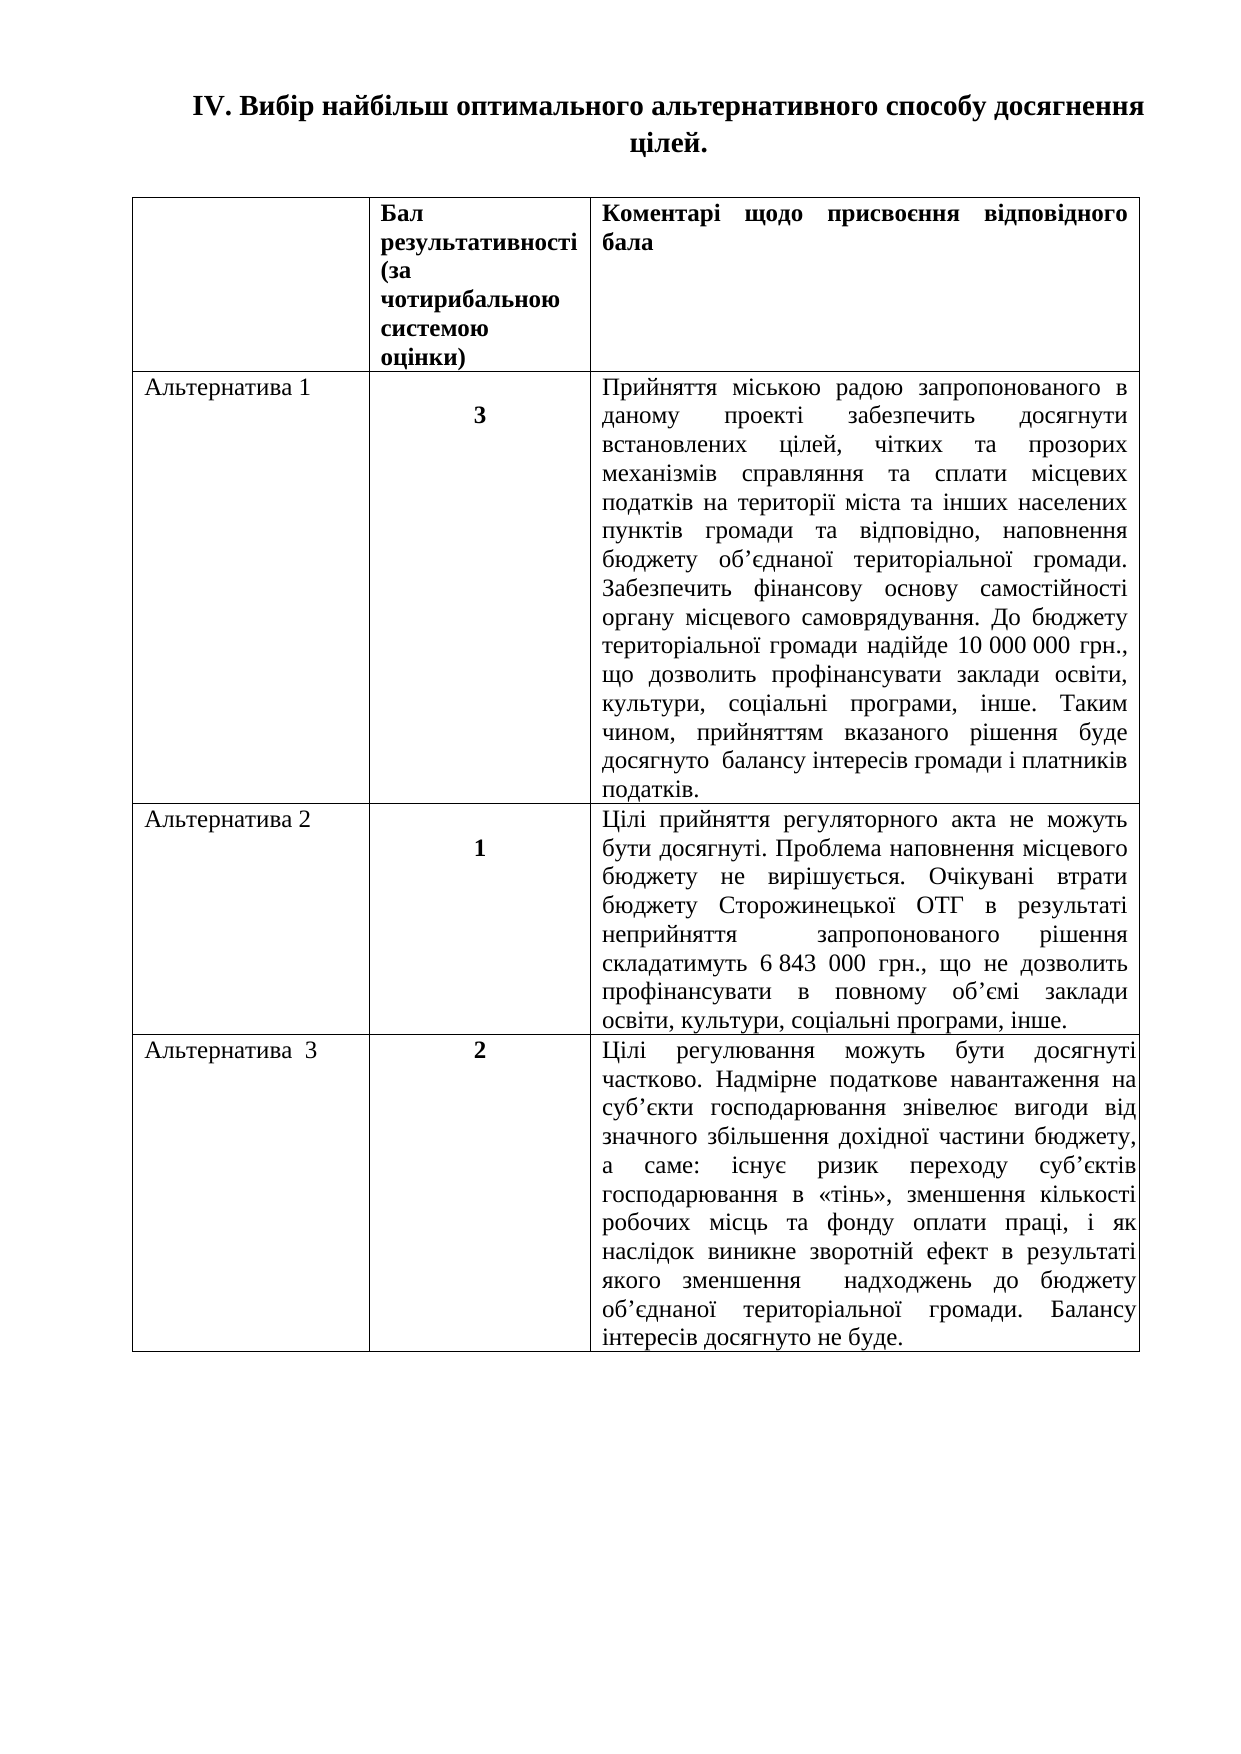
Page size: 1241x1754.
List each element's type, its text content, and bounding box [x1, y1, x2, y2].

table_cell Цілі регулювання можуть бути досягнуті частково. Надмірне податкове навантаження на суб’єкти господарювання знівелює вигоди від значного збільшення дохідної частини бюджету, а саме: існує ризик переходу суб’єктів господарювання в «тінь», зменшення кількості робочих місць та фонду оплати праці, і як наслідок виникне зворотній ефект в результаті якого зменшення надходжень до бюджету об’єднаної територіальної громади. Балансу інтересів досягнуто не буде. [591, 1035, 1139, 1351]
table_header Бал результативності (за чотирибальною системою оцінки) [370, 198, 590, 371]
table_cell 3 [370, 372, 590, 803]
table_cell Цілі прийняття регуляторного акта не можуть бути досягнуті. Проблема наповнення місцевого бюджету не вирішується. Очікувані втрати бюджету Сторожинецької ОТГ в результаті неприйняття запропонованого рішення складатимуть 6 843 000 грн., що не дозволить профінансувати в повному об’ємі заклади освіти, культури, соціальні програми, інше. [591, 804, 1139, 1034]
table_header Коментарі щодо присвоєння відповідного бала [591, 198, 1139, 371]
table_cell Альтернатива 2 [133, 804, 369, 1034]
table_cell 1 [370, 804, 590, 1034]
table_cell Альтернатива 3 [133, 1035, 369, 1351]
table_cell Прийняття міською радою запропонованого в даному проекті забезпечить досягнути встановлених цілей, чітких та прозорих механізмів справляння та сплати місцевих податків на території міста та інших населених пунктів громади та відповідно, наповнення бюджету об’єднаної територіальної громади. Забезпечить фінансову основу самостійності органу місцевого самоврядування. До бюджету територіальної громади надійде 10 000 000 грн., що дозволить профінансувати заклади освіти, культури, соціальні програми, інше. Таким чином, прийняттям вказаного рішення буде досягнуто балансу інтересів громади і платників податків. [591, 372, 1139, 803]
table_cell Альтернатива 1 [133, 372, 369, 803]
table_cell 2 [370, 1035, 590, 1351]
text ІV. Вибір найбільш оптимального альтернативного способу досягнення цілей. [185, 88, 1152, 158]
table_header [133, 198, 369, 371]
